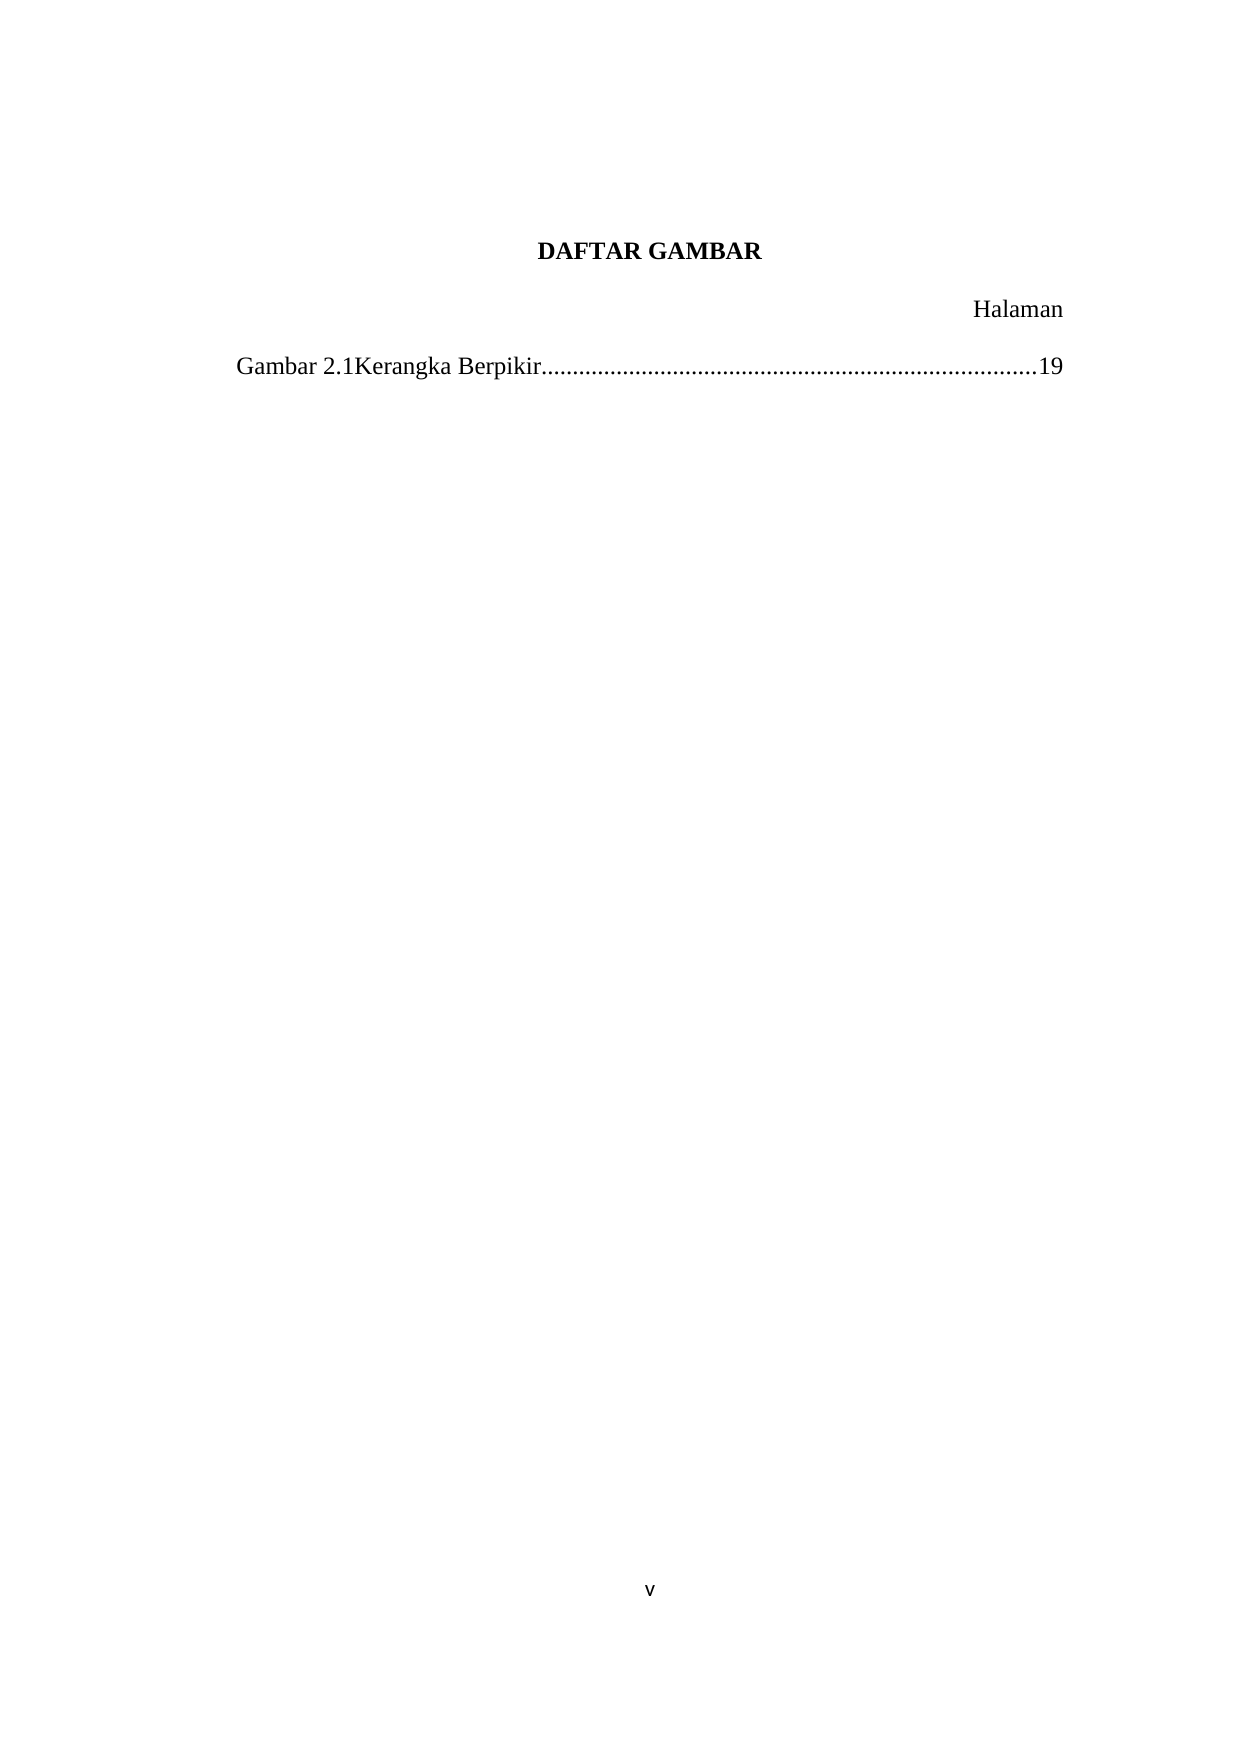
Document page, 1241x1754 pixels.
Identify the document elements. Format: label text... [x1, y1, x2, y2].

text Halaman [236, 294, 1063, 322]
text DAFTAR GAMBAR [236, 236, 1063, 265]
text Gambar 2.1Kerangka Berpikir 19 [236, 351, 1063, 380]
